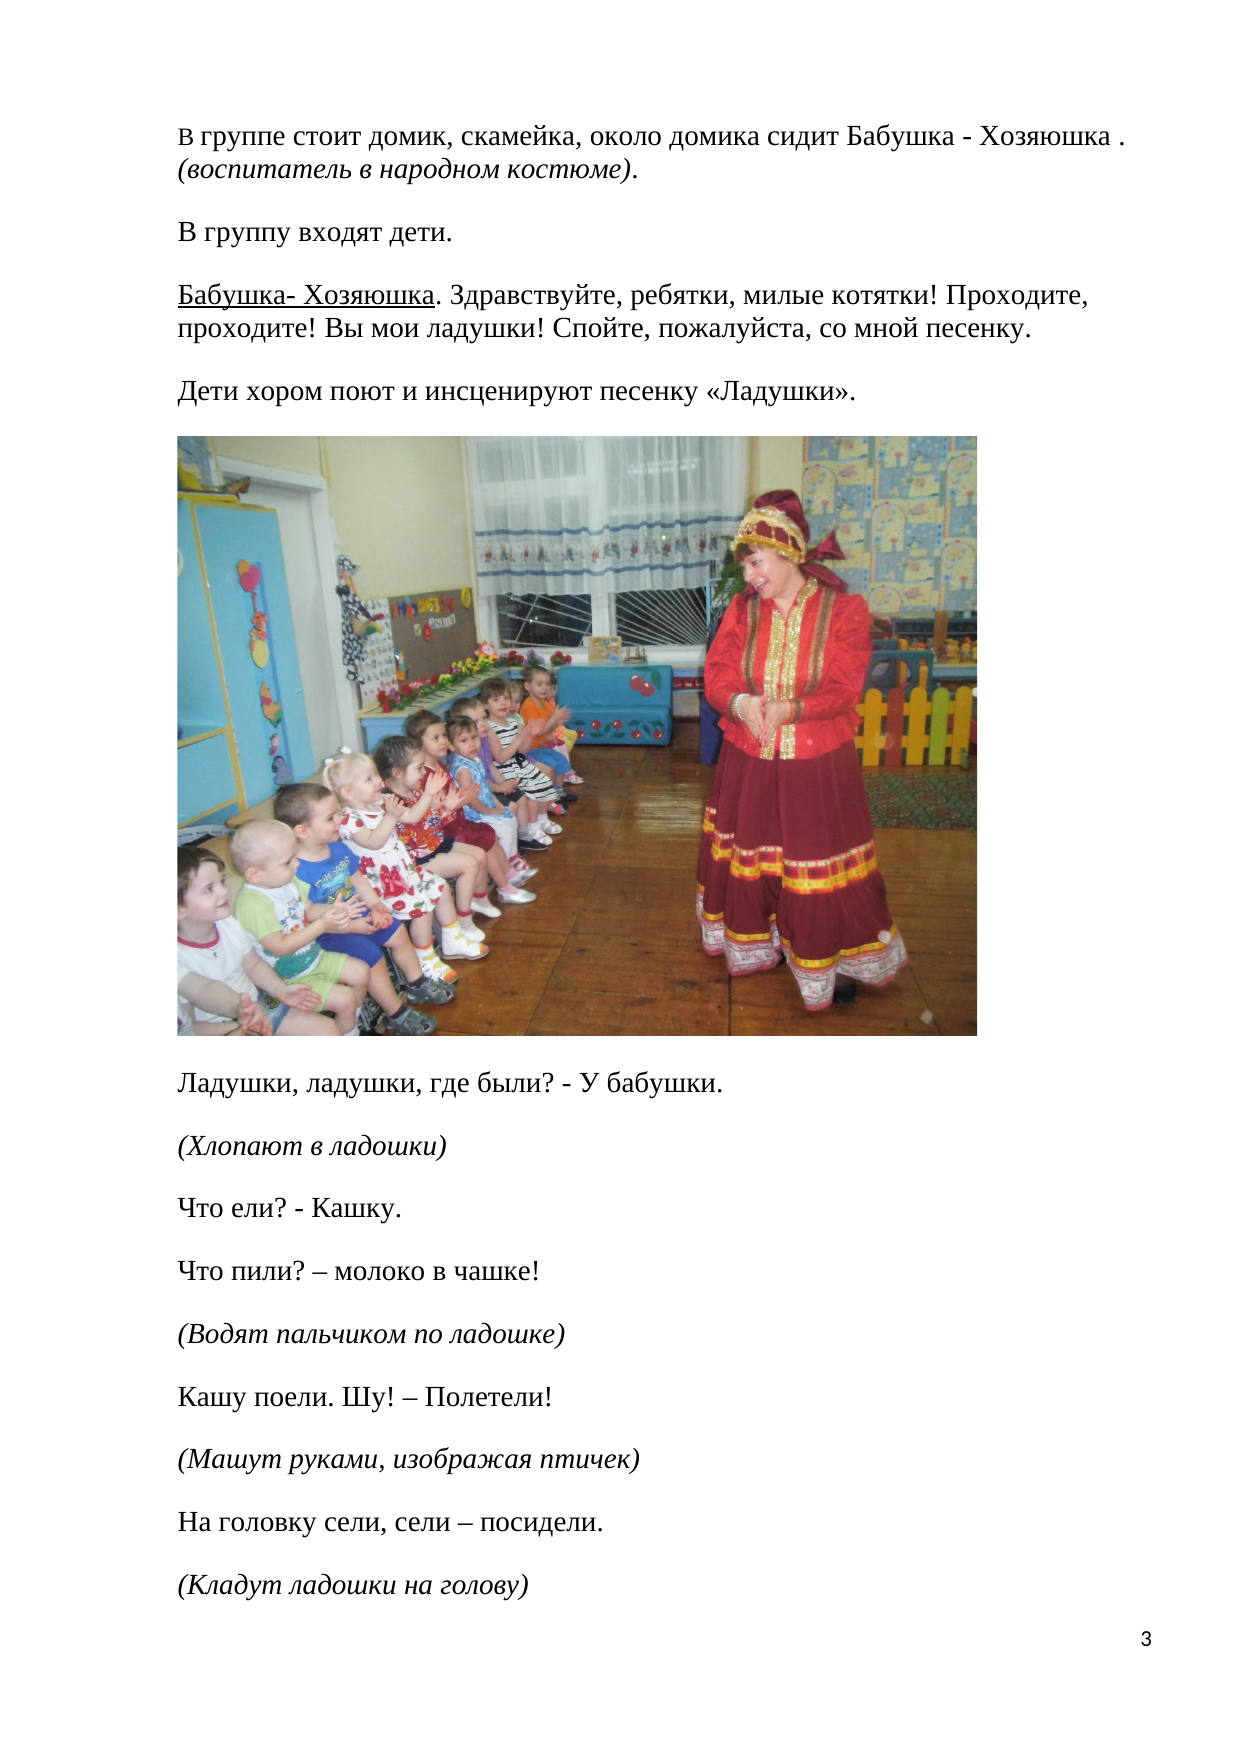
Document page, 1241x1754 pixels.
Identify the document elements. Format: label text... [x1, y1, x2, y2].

text На головку сели, сели – посидели. [177, 1504, 1152, 1538]
text (Водят пальчиком по ладошке) [177, 1316, 1152, 1349]
text (Хлопают в ладошки) [177, 1128, 1152, 1161]
picture [177, 436, 978, 1036]
text Кашу поели. Шу! – Полетели! [177, 1379, 1152, 1412]
text Бабушка- Хозяюшка. Здравствуйте, ребятки, милые котятки! Проходите, проходите! Вы мои ладушки! Спойте, пожалуйста, со мной песенку. [177, 277, 1152, 344]
text (Машут руками, изображая птичек) [177, 1441, 1152, 1475]
text Ладушки, ладушки, где были? - У бабушки. [177, 1065, 1152, 1099]
text В группе стоит домик, скамейка, около домика сидит Бабушка - Хозяюшка . (воспитатель в народном костюме). [177, 118, 1152, 185]
text Что ели? - Кашку. [177, 1191, 1152, 1224]
text В группу входят дети. [177, 214, 1152, 248]
text (Кладут ладошки на голову) [177, 1567, 1152, 1600]
text Что пили? – молоко в чашке! [177, 1253, 1152, 1287]
text Дети хором поют и инсценируют песенку «Ладушки». [177, 373, 1152, 407]
